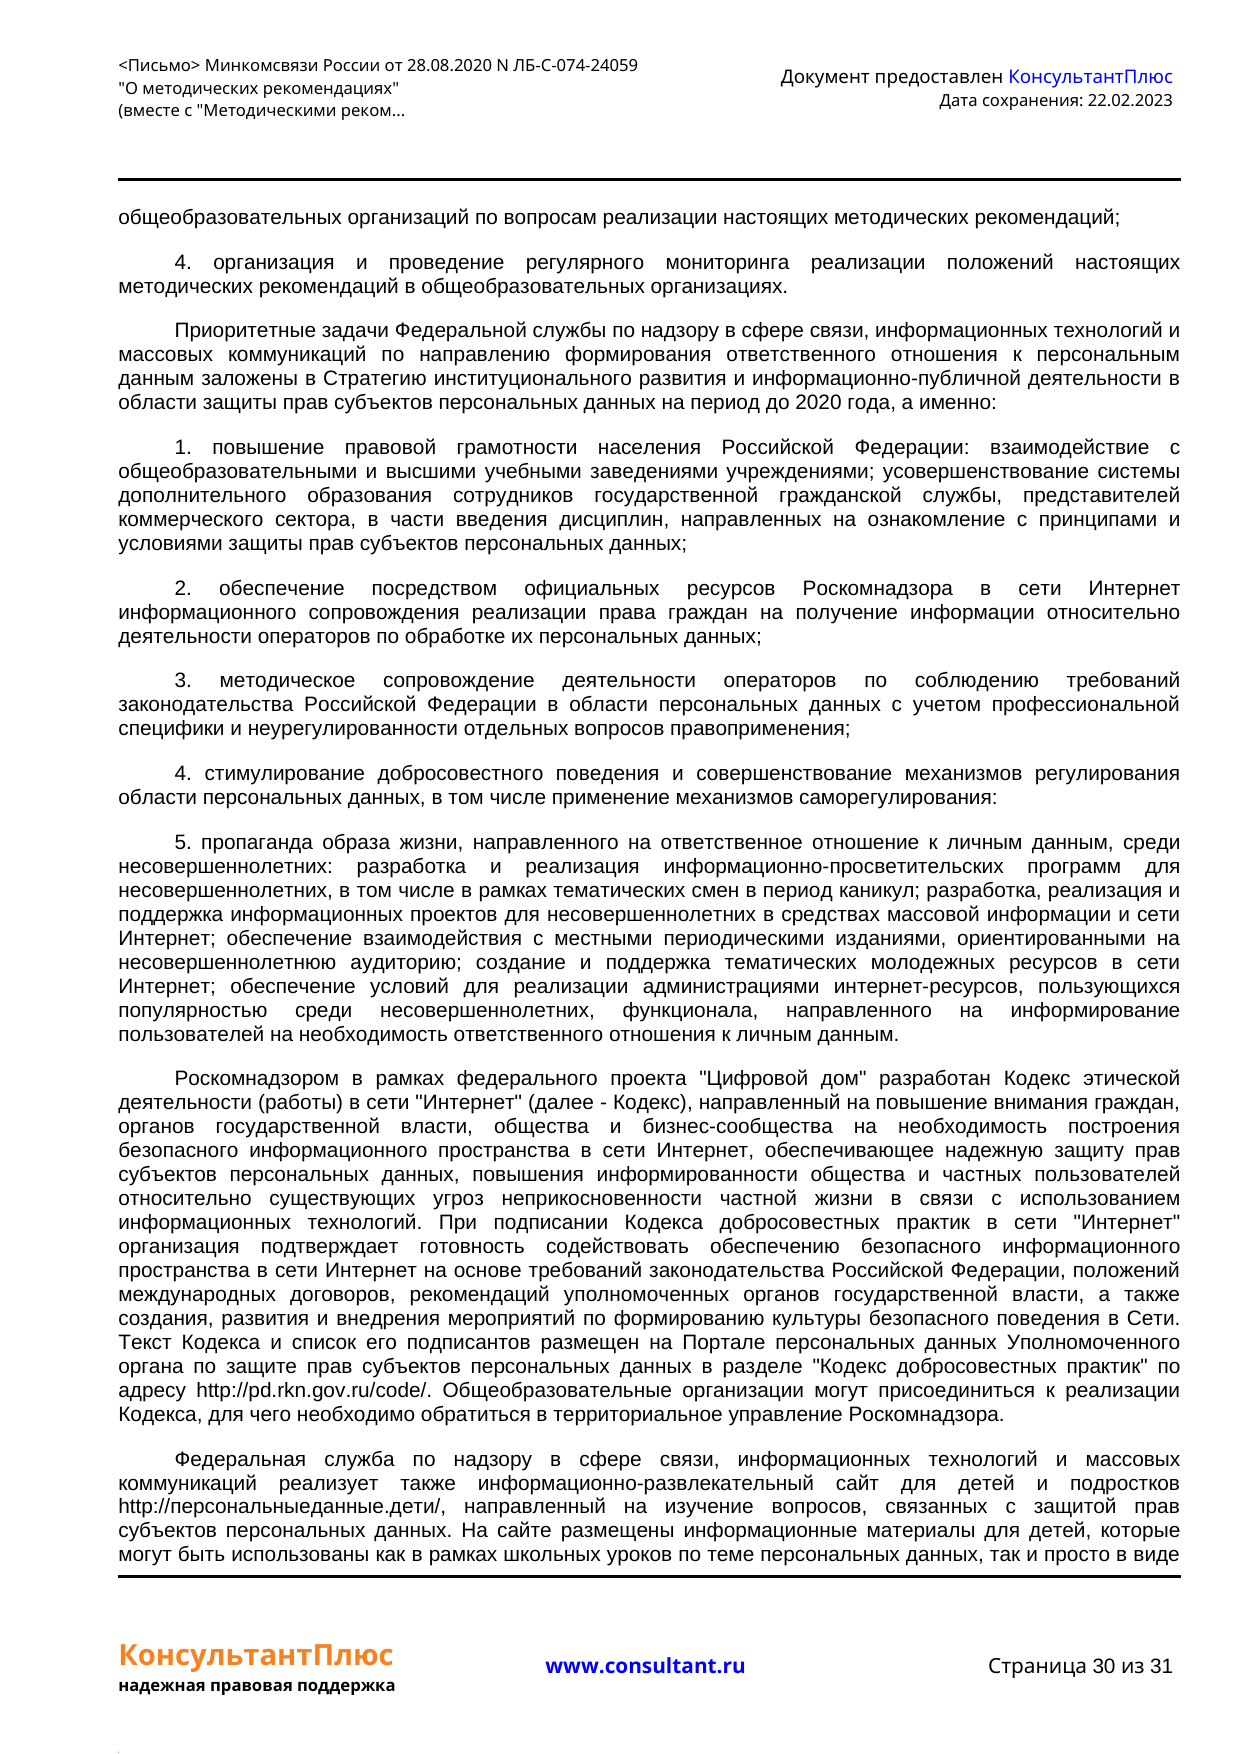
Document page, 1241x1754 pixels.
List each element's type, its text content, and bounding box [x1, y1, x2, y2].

text 5. пропаганда образа жизни, направленного на ответственное отношение к личным данным, среди несовершеннолетних: разработка и реализация информационно-просветительских программ для несовершеннолетних, в том числе в рамках тематических смен в период каникул; разработка, реализация и поддержка информационных проектов для несовершеннолетних в средствах массовой информации и сети Интернет; обеспечение взаимодействия с местными периодическими изданиями, ориентированными на несовершеннолетнюю аудиторию; создание и поддержка тематических молодежных ресурсов в сети Интернет; обеспечение условий для реализации администрациями интернет-ресурсов, пользующихся популярностью среди несовершеннолетних, функционала, направленного на информирование пользователей на необходимость ответственного отношения к личным данным. [118, 830, 1181, 1045]
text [118, 1446, 1181, 1566]
text Роскомнадзором в рамках федерального проекта "Цифровой дом" разработан Кодекс этической деятельности (работы) в сети "Интернет" (далее - Кодекс), направленный на повышение внимания граждан, органов государственной власти, общества и бизнес-сообщества на необходимость построения безопасного информационного пространства в сети Интернет, обеспечивающее надежную защиту прав субъектов персональных данных, повышения информированности общества и частных пользователей относительно существующих угроз неприкосновенности частной жизни в связи с использованием информационных технологий. При подписании Кодекса добросовестных практик в сети "Интернет" организация подтверждает готовность содействовать обеспечению безопасного информационного пространства в сети Интернет на основе требований законодательства Российской Федерации, положений международных договоров, рекомендаций уполномоченных органов государственной власти, а также создания, развития и внедрения мероприятий по формированию культуры безопасного поведения в Сети. Текст Кодекса и список его подписантов размещен на Портале персональных данных Уполномоченного органа по защите прав субъектов персональных данных в разделе "Кодекс добросовестных практик" по адресу http://pd.rkn.gov.ru/code/. Общеобразовательные организации могут присоединиться к реализации Кодекса, для чего необходимо обратиться в территориальное управление Роскомнадзора. [118, 1066, 1181, 1426]
text 4. организация и проведение регулярного мониторинга реализации положений настоящих методических рекомендаций в общеобразовательных организациях. [118, 249, 1181, 297]
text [118, 205, 1181, 229]
text 1. повышение правовой грамотности населения Российской Федерации: взаимодействие с общеобразовательными и высшими учебными заведениями учреждениями; усовершенствование системы дополнительного образования сотрудников государственной гражданской службы, представителей коммерческого сектора, в части введения дисциплин, направленных на ознакомление с принципами и условиями защиты прав субъектов персональных данных; [118, 435, 1181, 555]
text Приоритетные задачи Федеральной службы по надзору в сфере связи, информационных технологий и массовых коммуникаций по направлению формирования ответственного отношения к персональным данным заложены в Стратегию институционального развития и информационно-публичной деятельности в области защиты прав субъектов персональных данных на период до 2020 года, а именно: [118, 318, 1181, 414]
text 4. стимулирование добросовестного поведения и совершенствование механизмов регулирования области персональных данных, в том числе применение механизмов саморегулирования: [118, 761, 1181, 809]
text 2. обеспечение посредством официальных ресурсов Роскомнадзора в сети Интернет информационного сопровождения реализации права граждан на получение информации относительно деятельности операторов по обработке их персональных данных; [118, 576, 1181, 647]
text 3. методическое сопровождение деятельности операторов по соблюдению требований законодательства Российской Федерации в области персональных данных с учетом профессиональной специфики и неурегулированности отдельных вопросов правоприменения; [118, 668, 1181, 740]
